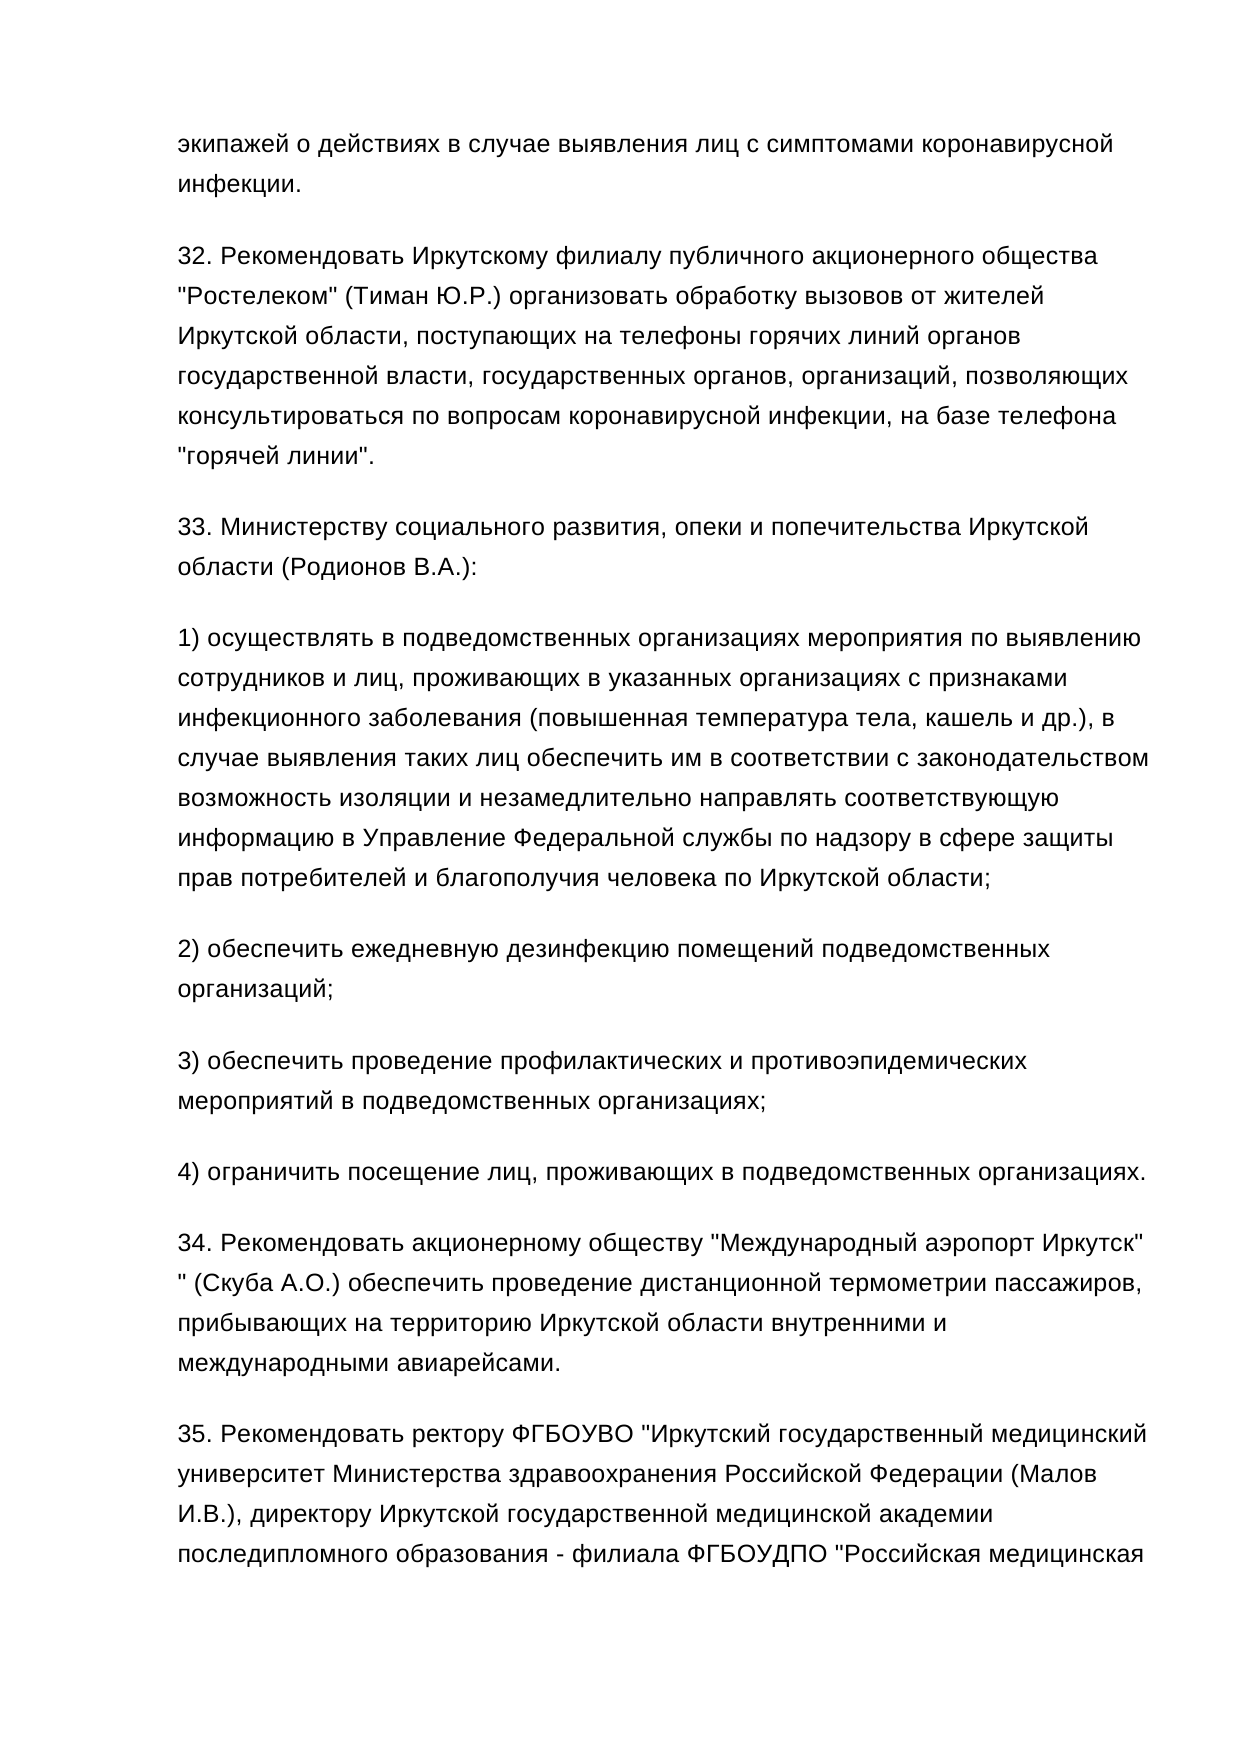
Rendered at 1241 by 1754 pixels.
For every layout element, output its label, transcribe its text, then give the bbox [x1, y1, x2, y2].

text 33. Министерству социального развития, опеки и попечительства Иркутской области (Родионов В.А.): [177, 501, 1152, 581]
text 1) осуществлять в подведомственных организациях мероприятия по выявлению сотрудников и лиц, проживающих в указанных организациях с признаками инфекционного заболевания (повышенная температура тела, кашель и др.), в случае выявления таких лиц обеспечить им в соответствии с законодательством возможность изоляции и незамедлительно направлять соответствующую информацию в Управление Федеральной службы по надзору в сфере защиты прав потребителей и благополучия человека по Иркутской области; [177, 612, 1152, 892]
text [177, 1408, 1152, 1568]
text 34. Рекомендовать акционерному обществу "Международный аэропорт Иркутск" " (Скуба А.О.) обеспечить проведение дистанционной термометрии пассажиров, прибывающих на территорию Иркутской области внутренними и международными авиарейсами. [177, 1217, 1152, 1377]
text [177, 118, 1152, 198]
text 4) ограничить посещение лиц, проживающих в подведомственных организациях. [177, 1146, 1152, 1186]
text 32. Рекомендовать Иркутскому филиалу публичного акционерного общества "Ростелеком" (Тиман Ю.Р.) организовать обработку вызовов от жителей Иркутской области, поступающих на телефоны горячих линий органов государственной власти, государственных органов, организаций, позволяющих консультироваться по вопросам коронавирусной инфекции, на базе телефона "горячей линии". [177, 229, 1152, 469]
text 2) обеспечить ежедневную дезинфекцию помещений подведомственных организаций; [177, 923, 1152, 1003]
text 3) обеспечить проведение профилактических и противоэпидемических мероприятий в подведомственных организациях; [177, 1034, 1152, 1114]
